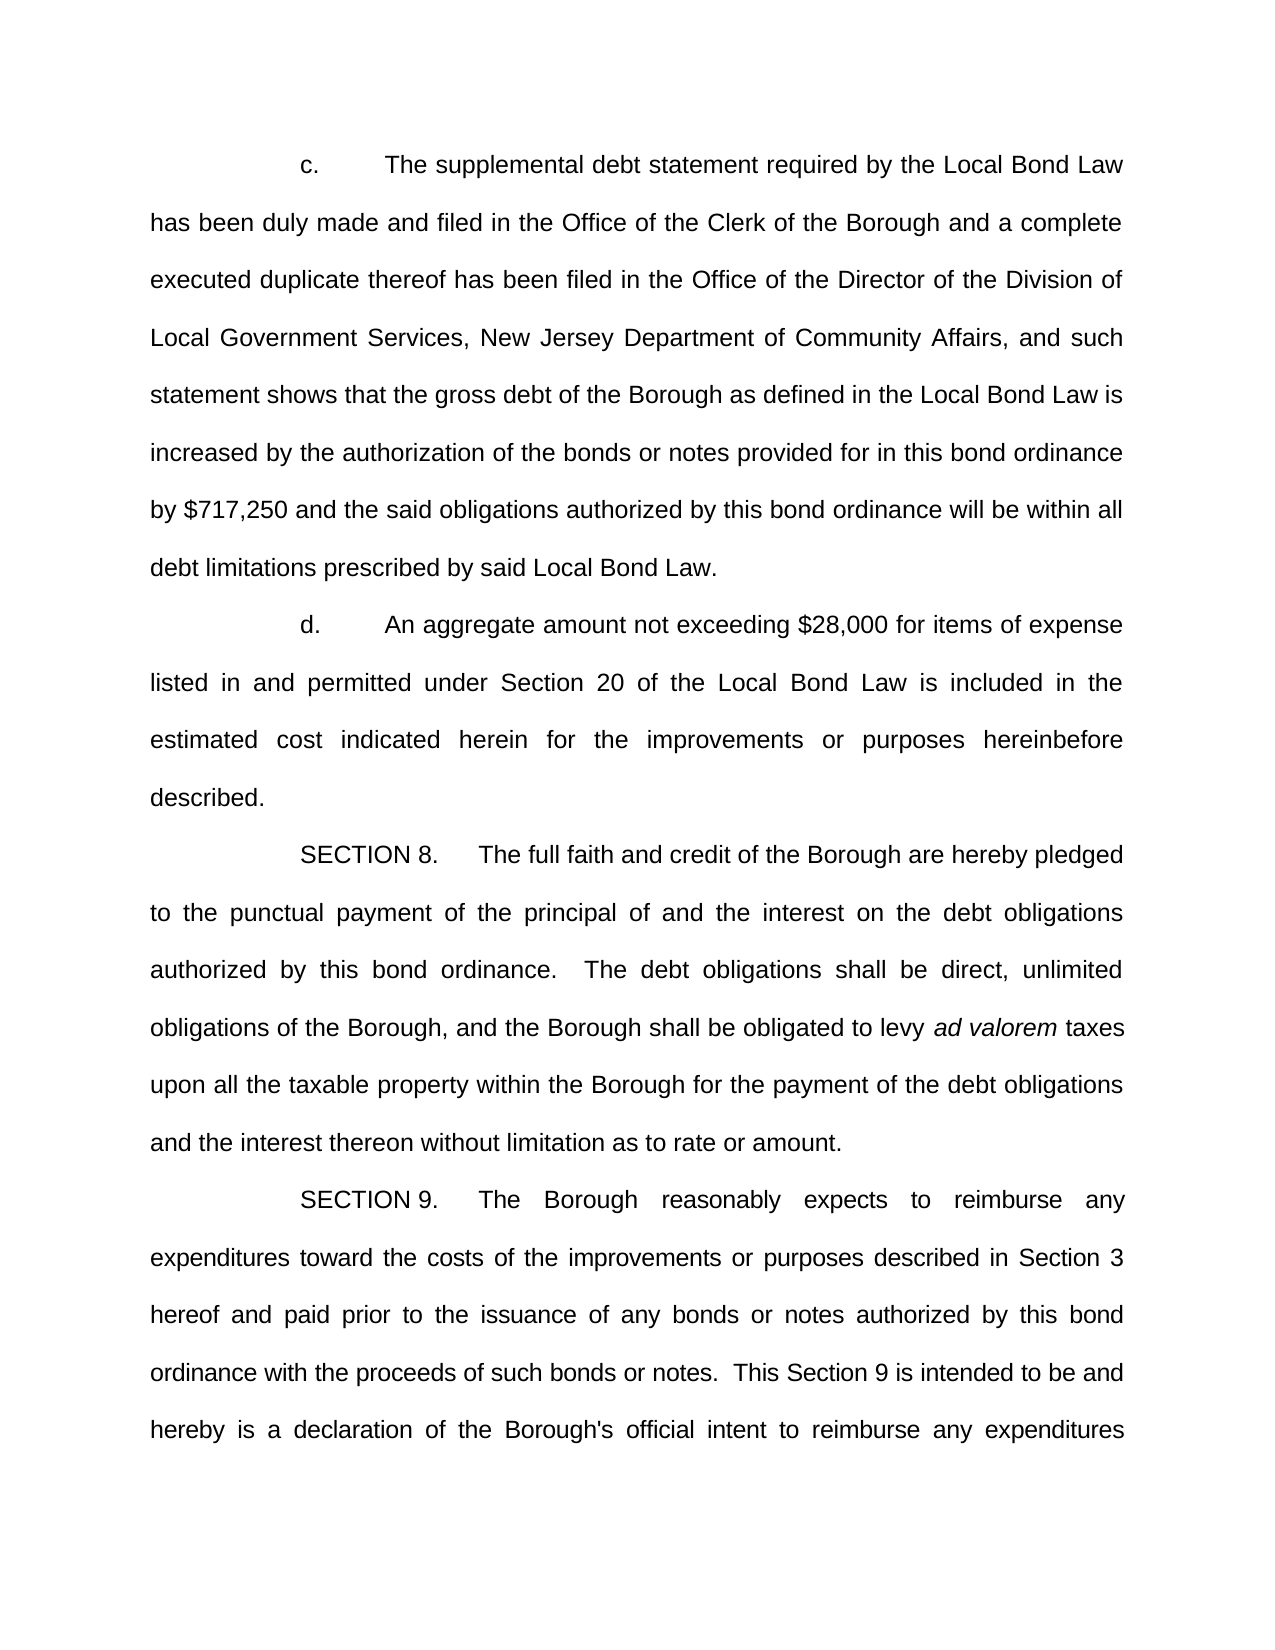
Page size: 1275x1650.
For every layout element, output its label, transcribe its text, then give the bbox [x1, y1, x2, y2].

text SECTION 8. The full faith and credit of the Borough are hereby pledged to the punctual payment of the principal of and the interest on the debt obligations authorized by this bond ordinance. The debt obligations shall be direct, unlimited obligations of the Borough, and the Borough shall be obligated to levy ad valorem taxes upon all the taxable property within the Borough for the payment of the debt obligations and the interest thereon without limitation as to rate or amount. [150, 840, 1125, 1156]
text c. The supplemental debt statement required by the Local Bond Law has been duly made and filed in the Office of the Clerk of the Borough and a complete executed duplicate thereof has been filed in the Office of the Director of the Division of Local Government Services, New Jersey Department of Community Affairs, and such statement shows that the gross debt of the Borough as defined in the Local Bond Law is increased by the authorization of the bonds or notes provided for in this bond ordinance by $717,250 and the said obligations authorized by this bond ordinance will be within all debt limitations prescribed by said Local Bond Law. [150, 150, 1125, 581]
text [150, 1185, 1125, 1444]
text d. An aggregate amount not exceeding $28,000 for items of expense listed in and permitted under Section 20 of the Local Bond Law is included in the estimated cost indicated herein for the improvements or purposes hereinbefore described. [150, 610, 1125, 811]
